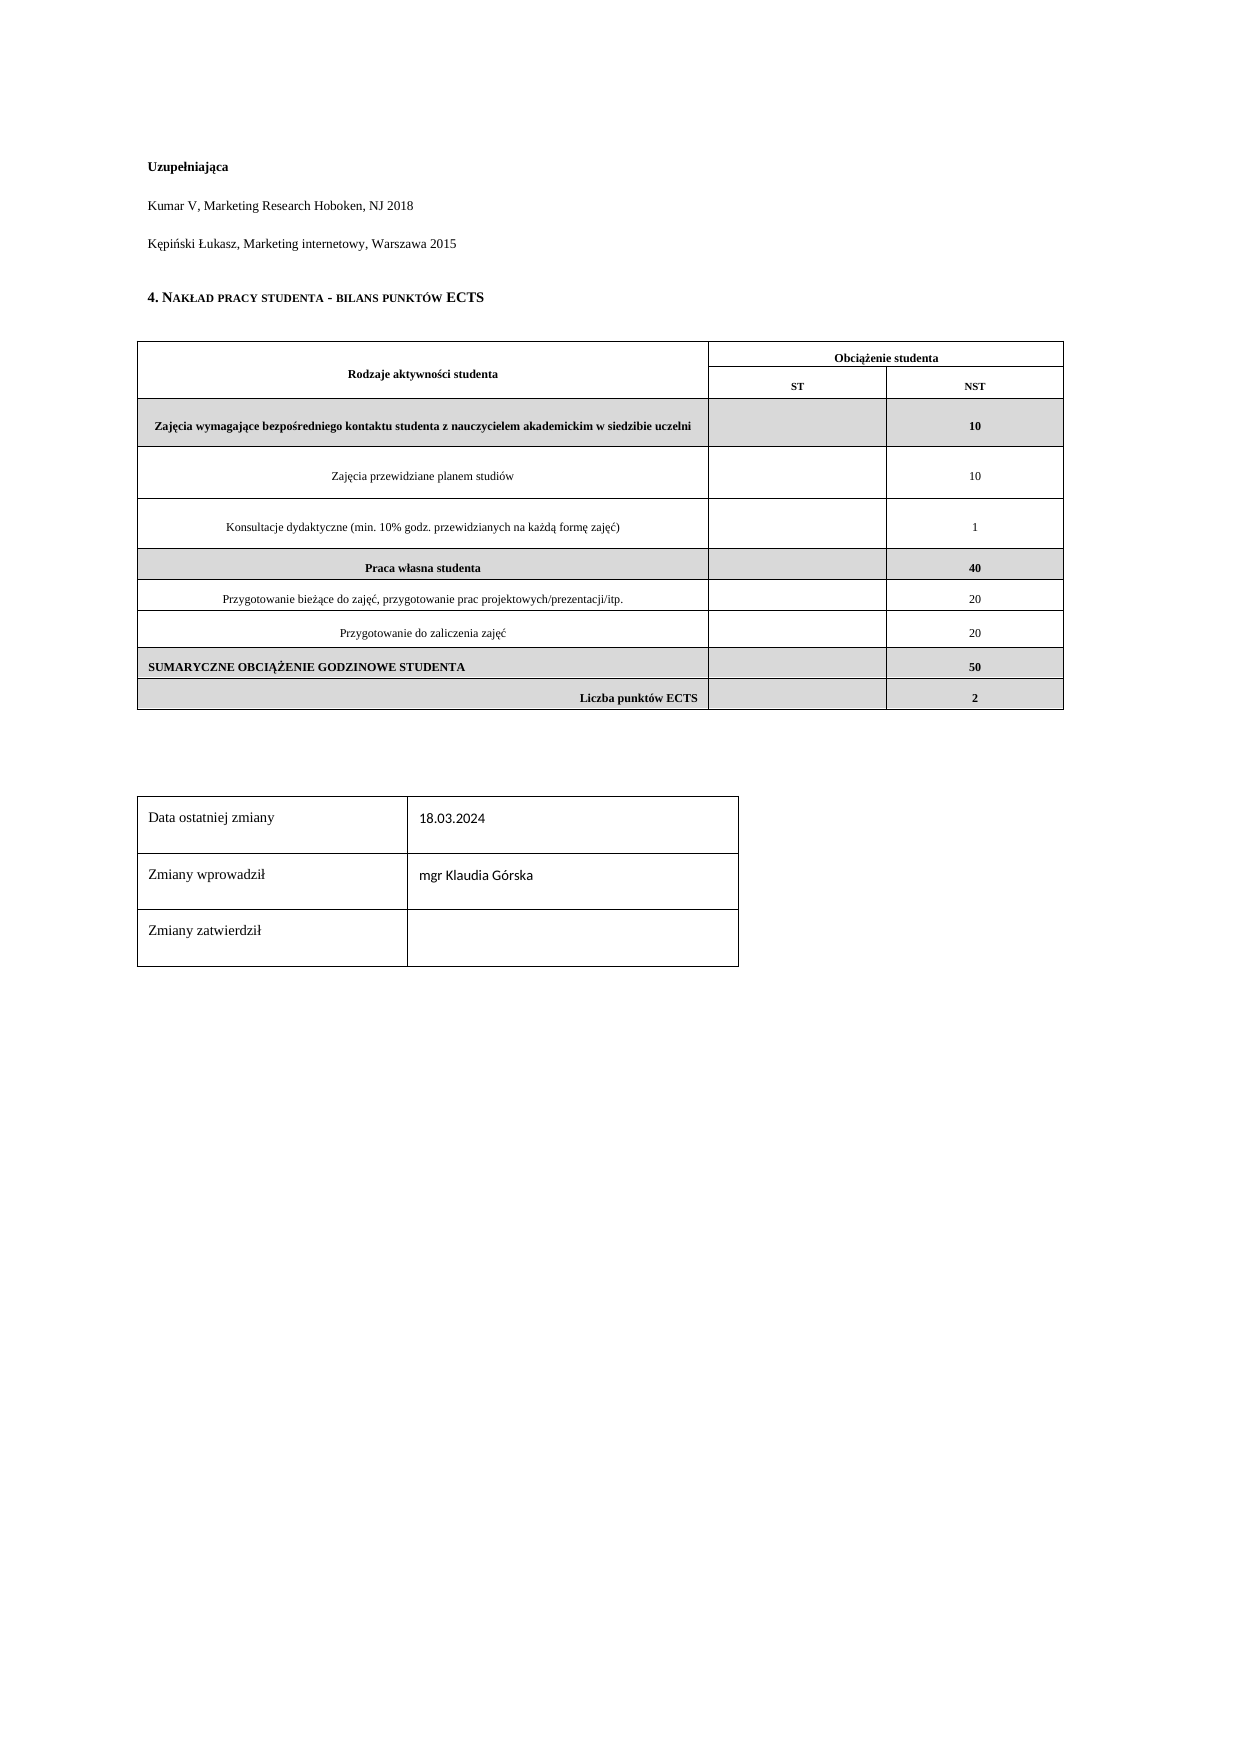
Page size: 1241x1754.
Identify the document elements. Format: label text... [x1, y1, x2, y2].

table_cell [709, 549, 886, 579]
table_cell [709, 580, 886, 609]
table_cell [709, 399, 886, 446]
text Kępiński Łukasz, Marketing internetowy, Warszawa 2015 [147, 225, 1092, 252]
table_cell [408, 910, 738, 966]
table_cell mgr Klaudia Górska [408, 854, 738, 909]
table_cell 20 [887, 580, 1063, 609]
table_cell NST [887, 367, 1063, 397]
table_cell [709, 679, 886, 708]
table_cell [709, 648, 886, 677]
table_cell [709, 447, 886, 497]
table_cell Konsultacje dydaktyczne (min. 10% godz. przewidzianych na każdą formę zajęć) [138, 499, 708, 548]
table_cell ST [709, 367, 886, 397]
table_cell SUMARYCZNE OBCIĄŻENIE GODZINOWE STUDENTA [138, 648, 708, 677]
table_cell Przygotowanie do zaliczenia zajęć [138, 611, 708, 647]
table_header Obciążenie studenta [709, 342, 1063, 366]
table_cell [709, 499, 886, 548]
table_cell Zmiany wprowadził [138, 854, 407, 909]
table_cell 50 [887, 648, 1063, 677]
table_cell 20 [887, 611, 1063, 647]
table_cell Zmiany zatwierdził [138, 910, 407, 966]
text Uzupełniająca [147, 148, 1092, 174]
table_header Data ostatniej zmiany [138, 797, 407, 852]
table_cell 10 [887, 399, 1063, 446]
text 4. Nakład pracy studenta - bilans punktów ECTS [147, 277, 1092, 306]
table_cell 10 [887, 447, 1063, 497]
text Kumar V, Marketing Research Hoboken, NJ 2018 [147, 187, 1092, 213]
table_cell Praca własna studenta [138, 549, 708, 579]
table_cell 1 [887, 499, 1063, 548]
table_cell 2 [887, 679, 1063, 708]
table_cell [709, 611, 886, 647]
table_cell Zajęcia wymagające bezpośredniego kontaktu studenta z nauczycielem akademickim w siedzibie uczelni [138, 399, 708, 446]
table_header 18.03.2024 [408, 797, 738, 852]
table_cell 40 [887, 549, 1063, 579]
table_cell Przygotowanie bieżące do zajęć, przygotowanie prac projektowych/prezentacji/itp. [138, 580, 708, 609]
table_cell Liczba punktów ECTS [138, 679, 708, 708]
table_cell Zajęcia przewidziane planem studiów [138, 447, 708, 497]
table_header Rodzaje aktywności studenta [138, 342, 708, 397]
